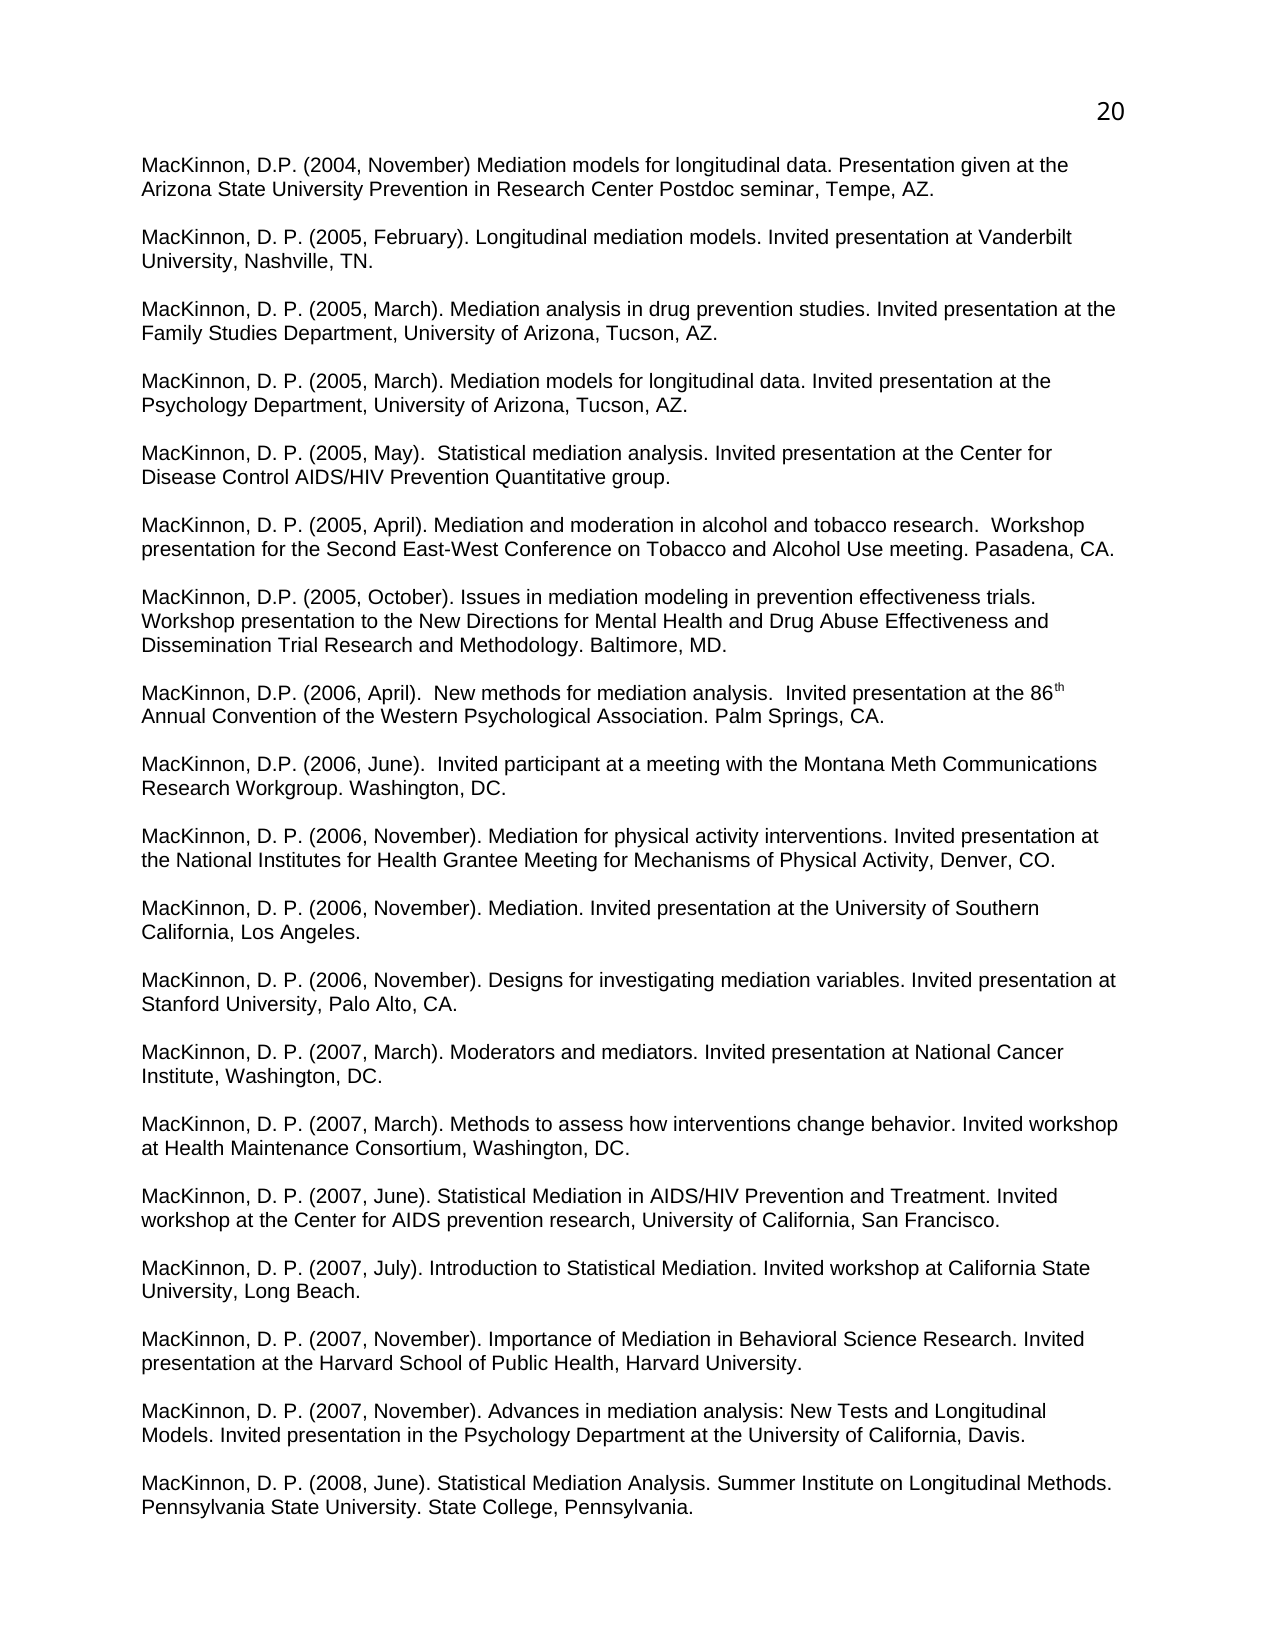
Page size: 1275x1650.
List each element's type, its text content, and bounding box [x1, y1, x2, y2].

text MacKinnon, D. P. (2007, November). Importance of Mediation in Behavioral Science Research. Invited presentation at the Harvard School of Public Health, Harvard University. [141, 1327, 1125, 1375]
text MacKinnon, D.P. (2004, November) Mediation models for longitudinal data. Presentation given at the Arizona State University Prevention in Research Center Postdoc seminar, Tempe, AZ. [141, 153, 1125, 201]
text MacKinnon, D. P. (2005, May). Statistical mediation analysis. Invited presentation at the Center for Disease Control AIDS/HIV Prevention Quantitative group. [141, 441, 1125, 489]
text MacKinnon, D.P. (2005, October). Issues in mediation modeling in prevention effectiveness trials. Workshop presentation to the New Directions for Mental Health and Drug Abuse Effectiveness and Dissemination Trial Research and Methodology. Baltimore, MD. [141, 584, 1125, 656]
text MacKinnon, D. P. (2007, March). Moderators and mediators. Invited presentation at National Cancer Institute, Washington, DC. [141, 1040, 1125, 1088]
text MacKinnon, D. P. (2007, November). Advances in mediation analysis: New Tests and Longitudinal Models. Invited presentation in the Psychology Department at the University of California, Davis. [141, 1399, 1125, 1447]
text MacKinnon, D. P. (2005, February). Longitudinal mediation models. Invited presentation at Vanderbilt University, Nashville, TN. [141, 225, 1125, 273]
text MacKinnon, D. P. (2007, July). Introduction to Statistical Mediation. Invited workshop at California State University, Long Beach. [141, 1255, 1125, 1303]
text MacKinnon, D. P. (2006, November). Mediation for physical activity interventions. Invited presentation at the National Institutes for Health Grantee Meeting for Mechanisms of Physical Activity, Denver, CO. [141, 824, 1125, 872]
text MacKinnon, D.P. (2006, April). New methods for mediation analysis. Invited presentation at the 86th Annual Convention of the Western Psychological Association. Palm Springs, CA. [141, 680, 1125, 728]
text MacKinnon, D. P. (2007, June). Statistical Mediation in AIDS/HIV Prevention and Treatment. Invited workshop at the Center for AIDS prevention research, University of California, San Francisco. [141, 1183, 1125, 1231]
text MacKinnon, D.P. (2006, June). Invited participant at a meeting with the Montana Meth Communications Research Workgroup. Washington, DC. [141, 752, 1125, 800]
text MacKinnon, D. P. (2005, March). Mediation analysis in drug prevention studies. Invited presentation at the Family Studies Department, University of Arizona, Tucson, AZ. [141, 297, 1125, 345]
text MacKinnon, D. P. (2005, April). Mediation and moderation in alcohol and tobacco research. Workshop presentation for the Second East-West Conference on Tobacco and Alcohol Use meeting. Pasadena, CA. [141, 513, 1125, 561]
text MacKinnon, D. P. (2007, March). Methods to assess how interventions change behavior. Invited workshop at Health Maintenance Consortium, Washington, DC. [141, 1112, 1125, 1159]
text MacKinnon, D. P. (2008, June). Statistical Mediation Analysis. Summer Institute on Longitudinal Methods. Pennsylvania State University. State College, Pennsylvania. [141, 1471, 1125, 1519]
text MacKinnon, D. P. (2005, March). Mediation models for longitudinal data. Invited presentation at the Psychology Department, University of Arizona, Tucson, AZ. [141, 369, 1125, 417]
text MacKinnon, D. P. (2006, November). Designs for investigating mediation variables. Invited presentation at Stanford University, Palo Alto, CA. [141, 968, 1125, 1016]
text MacKinnon, D. P. (2006, November). Mediation. Invited presentation at the University of Southern California, Los Angeles. [141, 896, 1125, 944]
